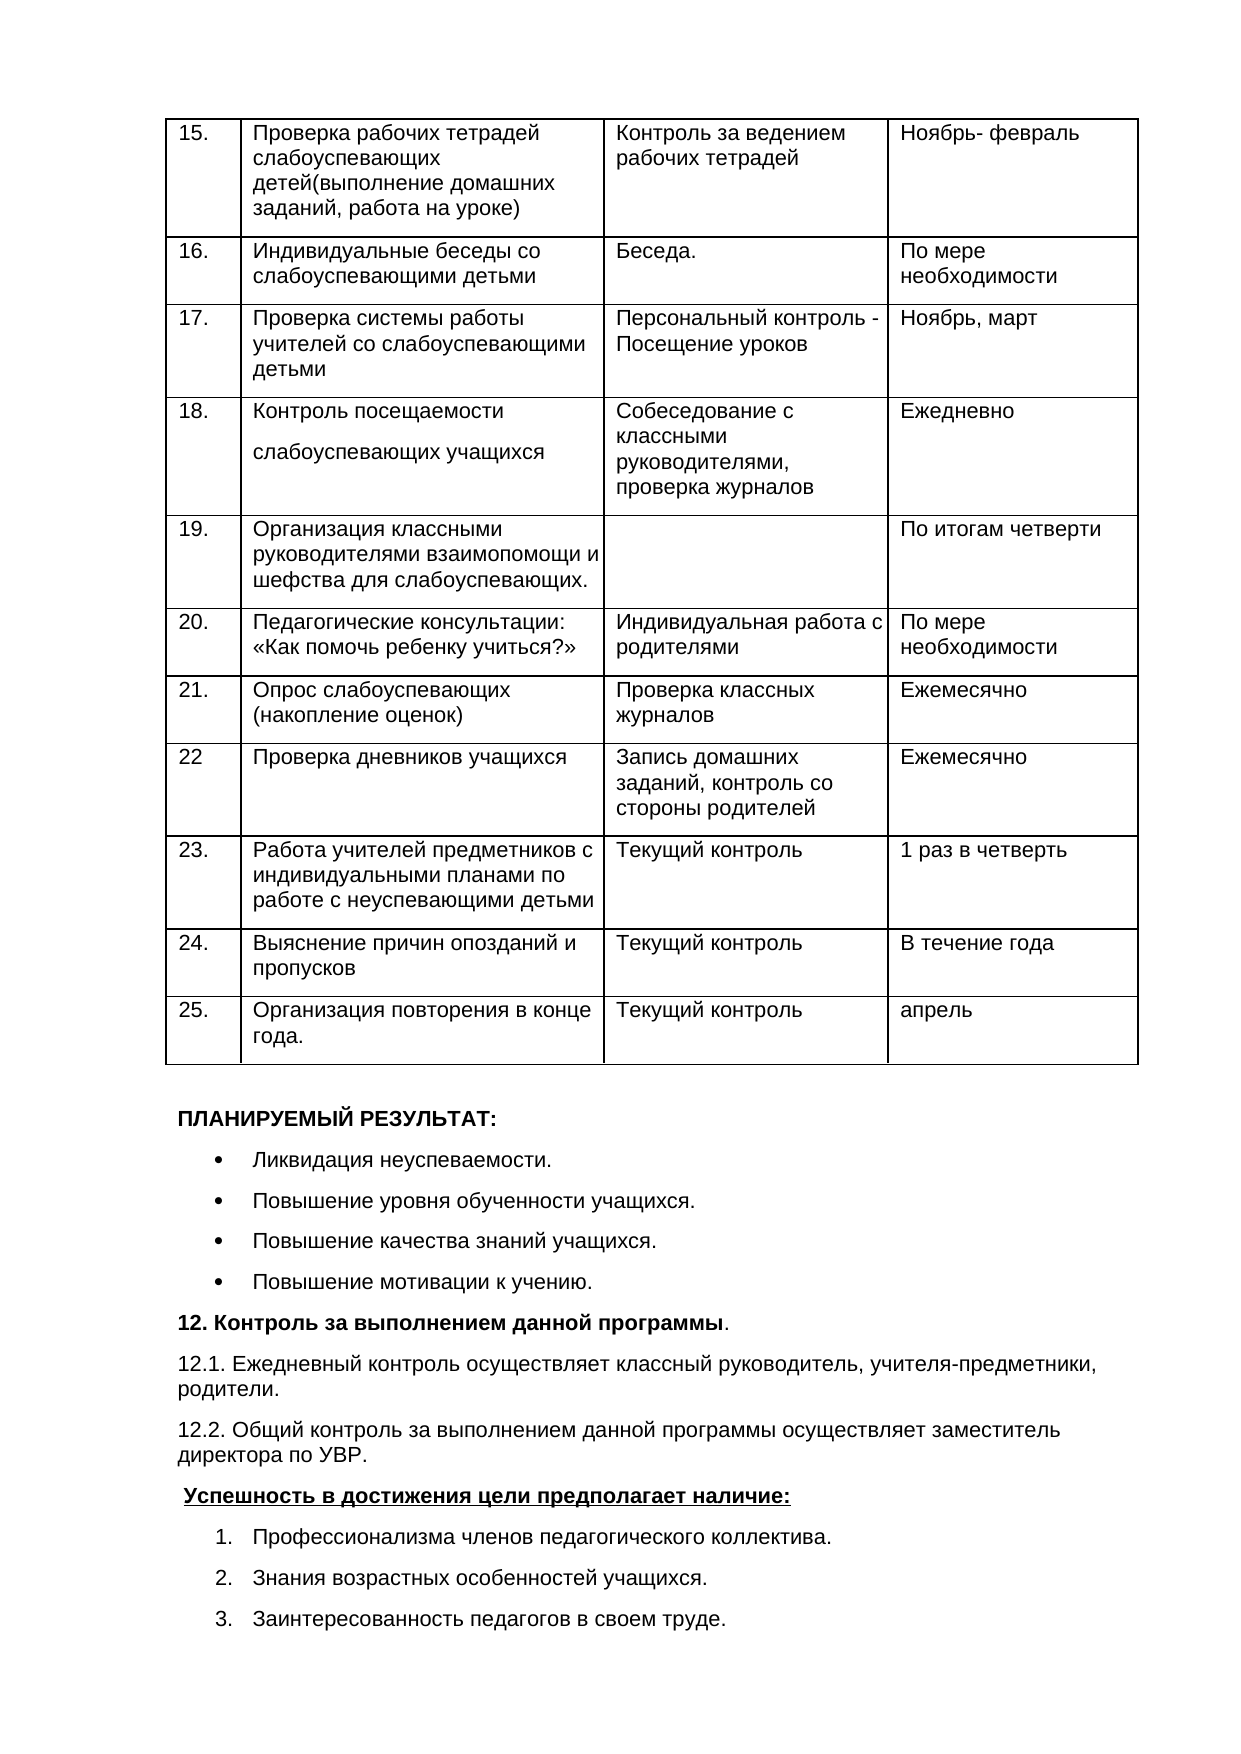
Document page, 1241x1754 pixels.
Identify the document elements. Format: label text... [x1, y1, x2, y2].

table_cell Текущий контроль [605, 997, 887, 1063]
table_cell Работа учителей предметников с индивидуальными планами по работе с неуспевающими детьми [242, 837, 603, 928]
table_cell В течение года [889, 930, 1137, 996]
table_cell Проверка системы работы учителей со слабоуспевающими детьми [242, 305, 603, 397]
table_cell 19. [167, 516, 240, 607]
table_cell Текущий контроль [605, 930, 887, 996]
table_cell Опрос слабоуспевающих (накопление оценок) [242, 677, 603, 743]
text ПЛАНИРУЕМЫЙ РЕЗУЛЬТАТ: [177, 1106, 1152, 1131]
table_cell По мере необходимости [889, 609, 1137, 675]
table_cell Индивидуальные беседы со слабоуспевающими детьми [242, 238, 603, 304]
list Повышение уровня обученности учащихся. [215, 1187, 1152, 1213]
table_cell 21. [167, 677, 240, 743]
table_cell Выяснение причин опозданий и пропусков [242, 930, 603, 996]
table_cell Контроль за ведением рабочих тетрадей [605, 120, 887, 236]
table_cell Ежемесячно [889, 744, 1137, 835]
table_cell Беседа. [605, 238, 887, 304]
table_cell Ноябрь- февраль [889, 120, 1137, 236]
list Ликвидация неуспеваемости. [215, 1147, 1152, 1172]
table_cell 20. [167, 609, 240, 675]
table_cell По итогам четверти [889, 516, 1137, 607]
table_cell Организация повторения в конце года. [242, 997, 603, 1063]
table_cell Ежедневно [889, 398, 1137, 514]
list Повышение качества знаний учащихся. [215, 1228, 1152, 1253]
text 12. Контроль за выполнением данной программы. [177, 1310, 1152, 1335]
table_cell Запись домашних заданий, контроль со стороны родителей [605, 744, 887, 835]
table_cell 24. [167, 930, 240, 996]
list Повышение мотивации к учению. [215, 1269, 1152, 1294]
table_cell Организация классными руководителями взаимопомощи и шефства для слабоуспевающих. [242, 516, 603, 607]
text 12.2. Общий контроль за выполнением данной программы осуществляет заместитель директора по УВР. [177, 1417, 1152, 1467]
table_cell Собеседование с классными руководителями, проверка журналов [605, 398, 887, 514]
table_cell Ноябрь, март [889, 305, 1137, 397]
table_cell 17. [167, 305, 240, 397]
table_cell Педагогические консультации: «Как помочь ребенку учиться?» [242, 609, 603, 675]
table_cell По мере необходимости [889, 238, 1137, 304]
table_cell Ежемесячно [889, 677, 1137, 743]
table_cell 22 [167, 744, 240, 835]
table_cell 15. [167, 120, 240, 236]
table_cell [605, 516, 887, 607]
table_cell Текущий контроль [605, 837, 887, 928]
table_cell Проверка дневников учащихся [242, 744, 603, 835]
table_cell Индивидуальная работа с родителями [605, 609, 887, 675]
table_cell Персональный контроль - Посещение уроков [605, 305, 887, 397]
text Успешность в достижения цели предполагает наличие: [177, 1483, 1152, 1508]
list Знания возрастных особенностей учащихся. [215, 1564, 1152, 1590]
table_cell Проверка классных журналов [605, 677, 887, 743]
table_cell Проверка рабочих тетрадей слабоуспевающих детей(выполнение домашних заданий, работа на уроке) [242, 120, 603, 236]
table_cell 23. [167, 837, 240, 928]
table_cell 18. [167, 398, 240, 514]
table_cell 16. [167, 238, 240, 304]
list Заинтересованность педагогов в своем труде. [215, 1605, 1152, 1631]
text 12.1. Ежедневный контроль осуществляет классный руководитель, учителя-предметники, родители. [177, 1351, 1152, 1401]
table_cell 25. [167, 997, 240, 1063]
table_cell Контроль посещаемости слабоуспевающих учащихся [242, 398, 603, 514]
table_cell апрель [889, 997, 1137, 1063]
table_cell 1 раз в четверть [889, 837, 1137, 928]
list Профессионализма членов педагогического коллектива. [215, 1524, 1152, 1549]
